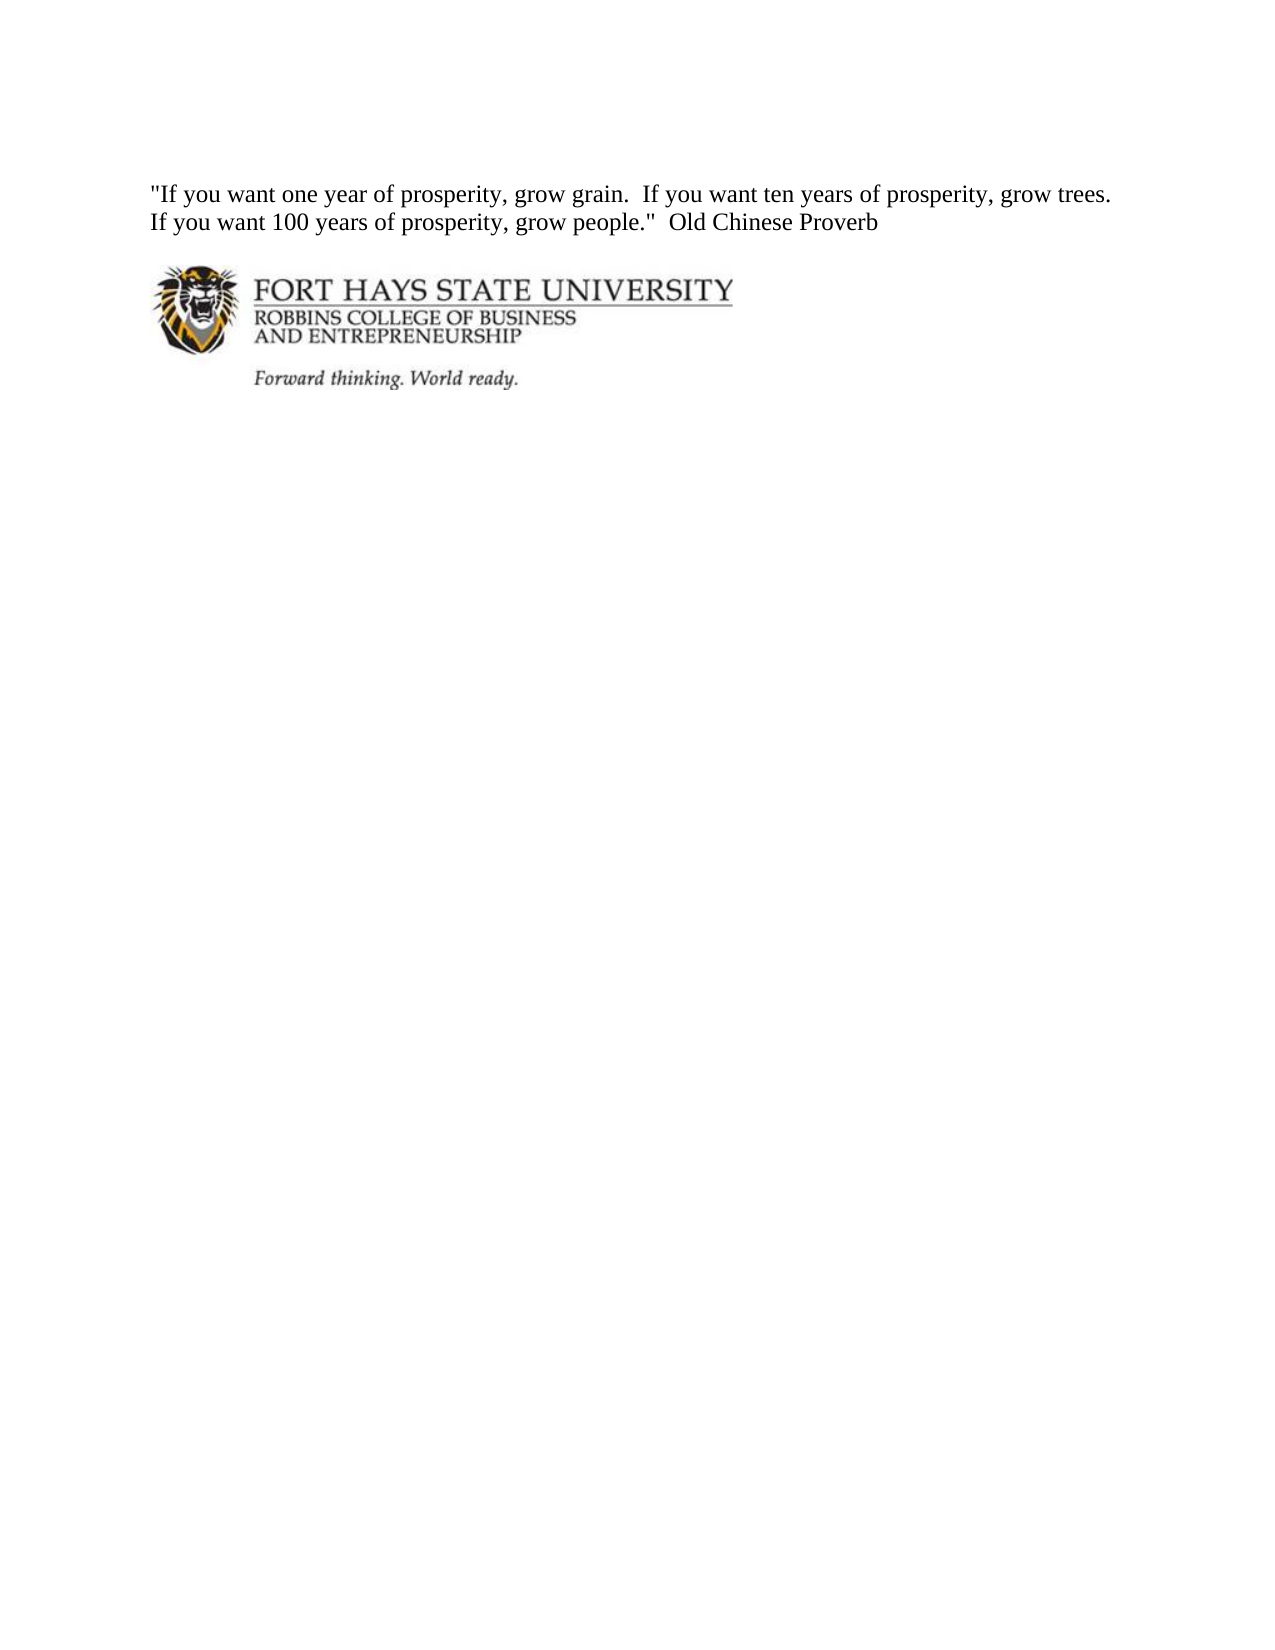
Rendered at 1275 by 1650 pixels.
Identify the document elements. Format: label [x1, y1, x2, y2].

text [150, 150, 1125, 236]
picture [150, 265, 733, 390]
